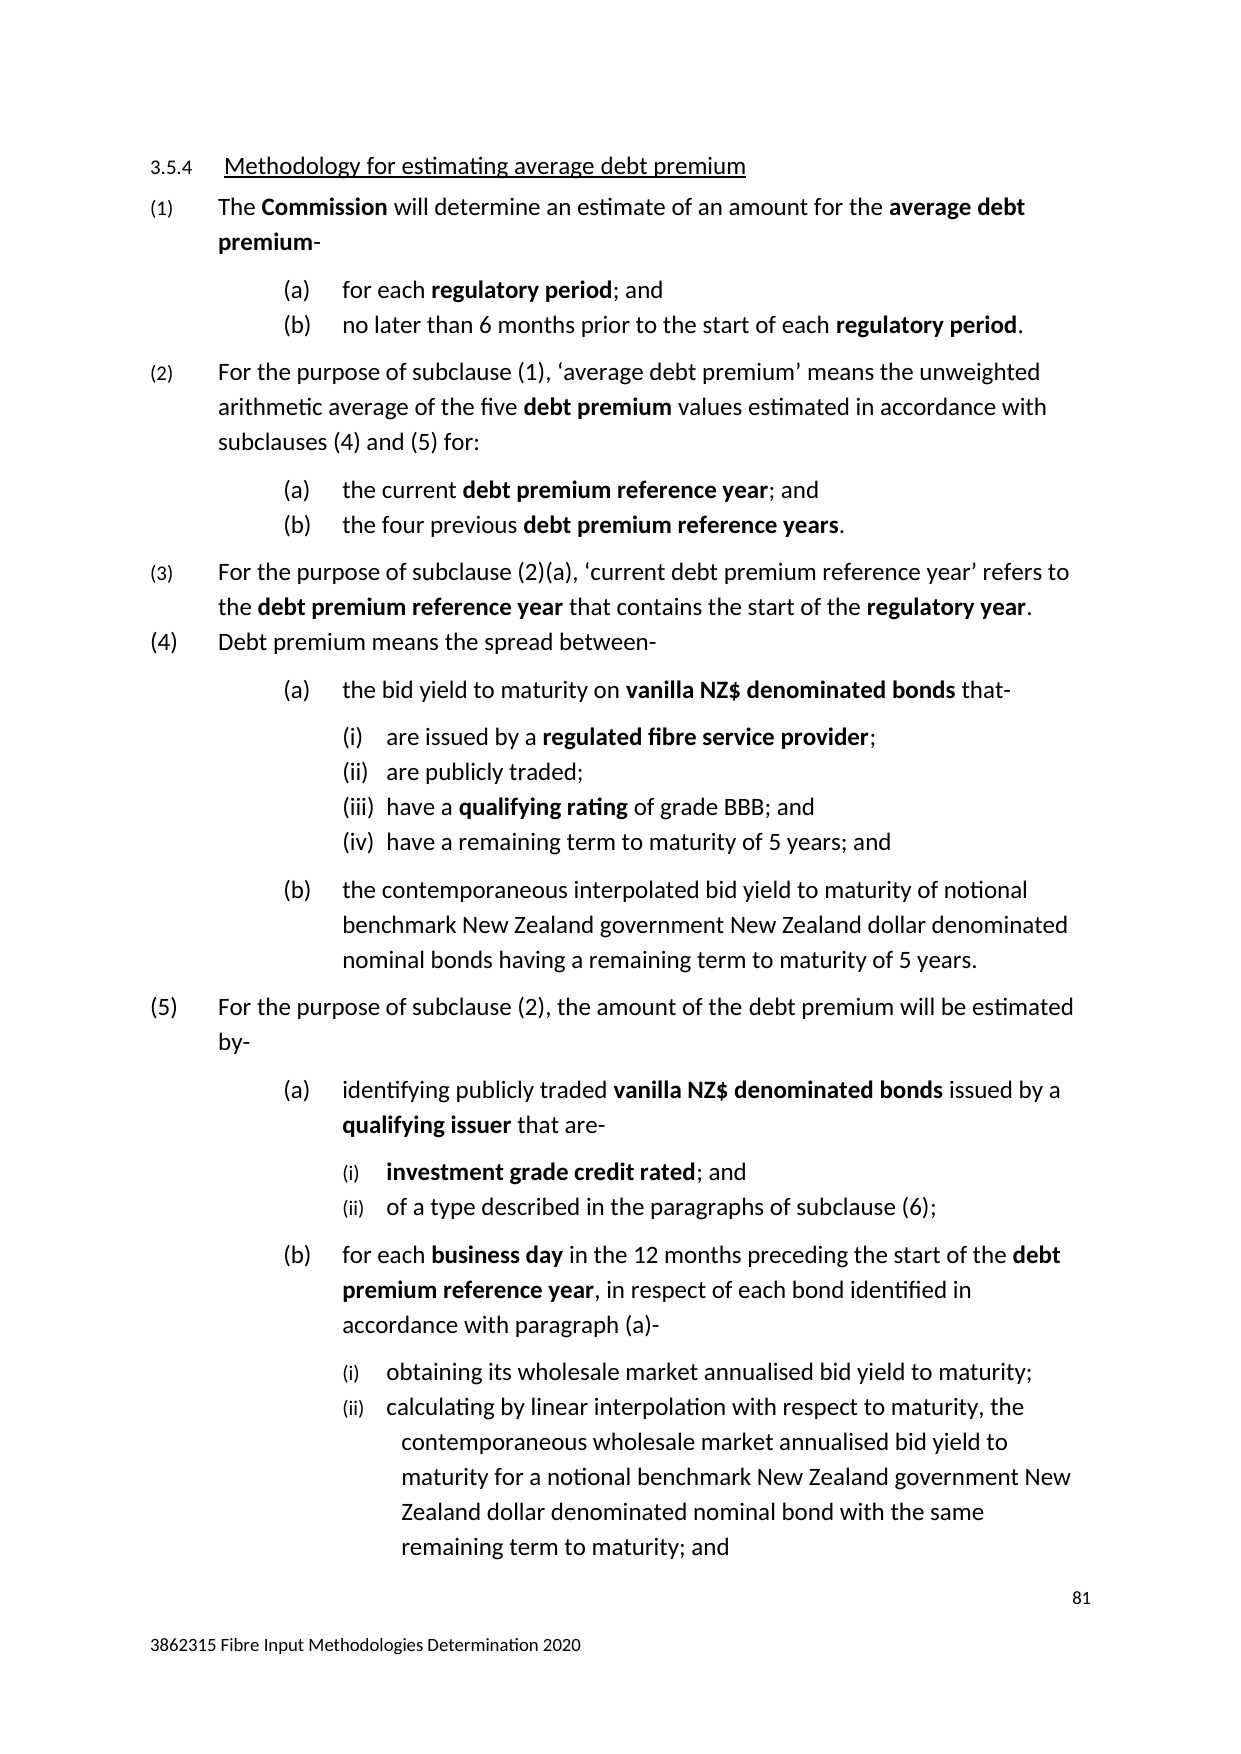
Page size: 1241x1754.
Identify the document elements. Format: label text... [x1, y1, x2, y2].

subtitle for each business day in the 12 months preceding the start of the debt premium reference year, in respect of each bond identified in accordance with paragraph (a)- [283, 1239, 1090, 1339]
subtitle the four previous debt premium reference years. [283, 509, 1090, 539]
subtitle no later than 6 months prior to the start of each regulatory period. [283, 309, 1090, 339]
subtitle For the purpose of subclause (1), ‘average debt premium’ means the unweighted arithmetic average of the five debt premium values estimated in accordance with subclauses (4) and (5) for: [150, 356, 1090, 457]
subtitle for each regulatory period; and [283, 274, 1090, 304]
subtitle the current debt premium reference year; and [283, 474, 1090, 504]
subtitle identifying publicly traded vanilla NZ$ denominated bonds issued by a qualifying issuer that are- [283, 1074, 1090, 1139]
subtitle Methodology for estimating average debt premium [150, 150, 1090, 181]
subtitle For the purpose of subclause (2), the amount of the debt premium will be estimated by- [150, 991, 1090, 1057]
subtitle the contemporaneous interpolated bid yield to maturity of notional benchmark New Zealand government New Zealand dollar denominated nominal bonds having a remaining term to maturity of 5 years. [283, 874, 1090, 974]
subtitle calculating by linear interpolation with respect to maturity, the contemporaneous wholesale market annualised bid yield to maturity for a notional benchmark New Zealand government New Zealand dollar denominated nominal bond with the same remaining term to maturity; and [342, 1391, 1090, 1562]
subtitle are issued by a regulated fibre service provider; [342, 721, 1090, 752]
subtitle obtaining its wholesale market annualised bid yield to maturity; [342, 1356, 1090, 1387]
subtitle have a qualifying rating of grade BBB; and [342, 791, 1090, 822]
subtitle have a remaining term to maturity of 5 years; and [342, 826, 1090, 857]
subtitle investment grade credit rated; and [342, 1156, 1090, 1187]
subtitle the bid yield to maturity on vanilla NZ$ denominated bonds that- [283, 674, 1090, 704]
subtitle Debt premium means the spread between- [150, 626, 1090, 657]
subtitle For the purpose of subclause (2)(a), ‘current debt premium reference year’ refers to the debt premium reference year that contains the start of the regulatory year. [150, 556, 1090, 622]
subtitle The Commission will determine an estimate of an amount for the average debt premium- [150, 191, 1090, 257]
subtitle of a type described in the paragraphs of subclause (6); [342, 1191, 1090, 1222]
subtitle are publicly traded; [342, 756, 1090, 787]
